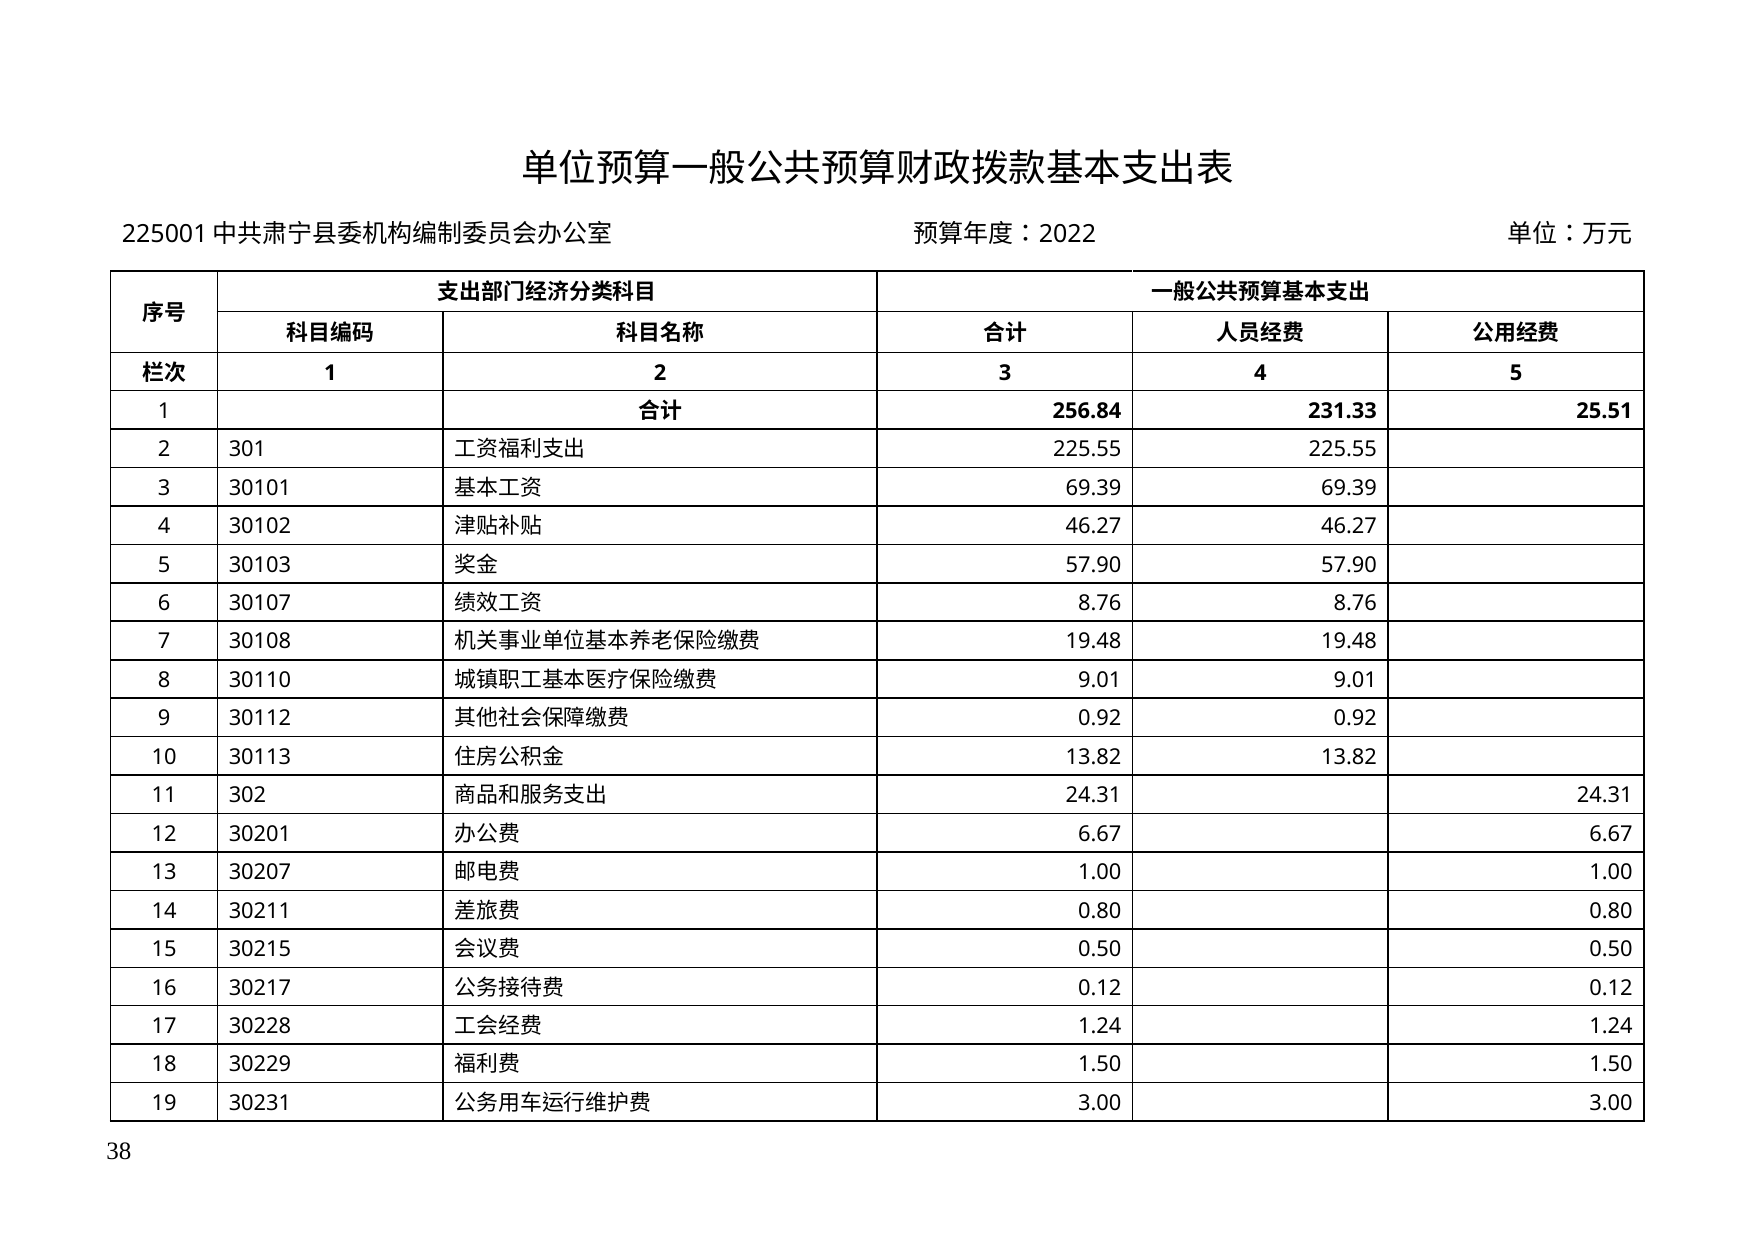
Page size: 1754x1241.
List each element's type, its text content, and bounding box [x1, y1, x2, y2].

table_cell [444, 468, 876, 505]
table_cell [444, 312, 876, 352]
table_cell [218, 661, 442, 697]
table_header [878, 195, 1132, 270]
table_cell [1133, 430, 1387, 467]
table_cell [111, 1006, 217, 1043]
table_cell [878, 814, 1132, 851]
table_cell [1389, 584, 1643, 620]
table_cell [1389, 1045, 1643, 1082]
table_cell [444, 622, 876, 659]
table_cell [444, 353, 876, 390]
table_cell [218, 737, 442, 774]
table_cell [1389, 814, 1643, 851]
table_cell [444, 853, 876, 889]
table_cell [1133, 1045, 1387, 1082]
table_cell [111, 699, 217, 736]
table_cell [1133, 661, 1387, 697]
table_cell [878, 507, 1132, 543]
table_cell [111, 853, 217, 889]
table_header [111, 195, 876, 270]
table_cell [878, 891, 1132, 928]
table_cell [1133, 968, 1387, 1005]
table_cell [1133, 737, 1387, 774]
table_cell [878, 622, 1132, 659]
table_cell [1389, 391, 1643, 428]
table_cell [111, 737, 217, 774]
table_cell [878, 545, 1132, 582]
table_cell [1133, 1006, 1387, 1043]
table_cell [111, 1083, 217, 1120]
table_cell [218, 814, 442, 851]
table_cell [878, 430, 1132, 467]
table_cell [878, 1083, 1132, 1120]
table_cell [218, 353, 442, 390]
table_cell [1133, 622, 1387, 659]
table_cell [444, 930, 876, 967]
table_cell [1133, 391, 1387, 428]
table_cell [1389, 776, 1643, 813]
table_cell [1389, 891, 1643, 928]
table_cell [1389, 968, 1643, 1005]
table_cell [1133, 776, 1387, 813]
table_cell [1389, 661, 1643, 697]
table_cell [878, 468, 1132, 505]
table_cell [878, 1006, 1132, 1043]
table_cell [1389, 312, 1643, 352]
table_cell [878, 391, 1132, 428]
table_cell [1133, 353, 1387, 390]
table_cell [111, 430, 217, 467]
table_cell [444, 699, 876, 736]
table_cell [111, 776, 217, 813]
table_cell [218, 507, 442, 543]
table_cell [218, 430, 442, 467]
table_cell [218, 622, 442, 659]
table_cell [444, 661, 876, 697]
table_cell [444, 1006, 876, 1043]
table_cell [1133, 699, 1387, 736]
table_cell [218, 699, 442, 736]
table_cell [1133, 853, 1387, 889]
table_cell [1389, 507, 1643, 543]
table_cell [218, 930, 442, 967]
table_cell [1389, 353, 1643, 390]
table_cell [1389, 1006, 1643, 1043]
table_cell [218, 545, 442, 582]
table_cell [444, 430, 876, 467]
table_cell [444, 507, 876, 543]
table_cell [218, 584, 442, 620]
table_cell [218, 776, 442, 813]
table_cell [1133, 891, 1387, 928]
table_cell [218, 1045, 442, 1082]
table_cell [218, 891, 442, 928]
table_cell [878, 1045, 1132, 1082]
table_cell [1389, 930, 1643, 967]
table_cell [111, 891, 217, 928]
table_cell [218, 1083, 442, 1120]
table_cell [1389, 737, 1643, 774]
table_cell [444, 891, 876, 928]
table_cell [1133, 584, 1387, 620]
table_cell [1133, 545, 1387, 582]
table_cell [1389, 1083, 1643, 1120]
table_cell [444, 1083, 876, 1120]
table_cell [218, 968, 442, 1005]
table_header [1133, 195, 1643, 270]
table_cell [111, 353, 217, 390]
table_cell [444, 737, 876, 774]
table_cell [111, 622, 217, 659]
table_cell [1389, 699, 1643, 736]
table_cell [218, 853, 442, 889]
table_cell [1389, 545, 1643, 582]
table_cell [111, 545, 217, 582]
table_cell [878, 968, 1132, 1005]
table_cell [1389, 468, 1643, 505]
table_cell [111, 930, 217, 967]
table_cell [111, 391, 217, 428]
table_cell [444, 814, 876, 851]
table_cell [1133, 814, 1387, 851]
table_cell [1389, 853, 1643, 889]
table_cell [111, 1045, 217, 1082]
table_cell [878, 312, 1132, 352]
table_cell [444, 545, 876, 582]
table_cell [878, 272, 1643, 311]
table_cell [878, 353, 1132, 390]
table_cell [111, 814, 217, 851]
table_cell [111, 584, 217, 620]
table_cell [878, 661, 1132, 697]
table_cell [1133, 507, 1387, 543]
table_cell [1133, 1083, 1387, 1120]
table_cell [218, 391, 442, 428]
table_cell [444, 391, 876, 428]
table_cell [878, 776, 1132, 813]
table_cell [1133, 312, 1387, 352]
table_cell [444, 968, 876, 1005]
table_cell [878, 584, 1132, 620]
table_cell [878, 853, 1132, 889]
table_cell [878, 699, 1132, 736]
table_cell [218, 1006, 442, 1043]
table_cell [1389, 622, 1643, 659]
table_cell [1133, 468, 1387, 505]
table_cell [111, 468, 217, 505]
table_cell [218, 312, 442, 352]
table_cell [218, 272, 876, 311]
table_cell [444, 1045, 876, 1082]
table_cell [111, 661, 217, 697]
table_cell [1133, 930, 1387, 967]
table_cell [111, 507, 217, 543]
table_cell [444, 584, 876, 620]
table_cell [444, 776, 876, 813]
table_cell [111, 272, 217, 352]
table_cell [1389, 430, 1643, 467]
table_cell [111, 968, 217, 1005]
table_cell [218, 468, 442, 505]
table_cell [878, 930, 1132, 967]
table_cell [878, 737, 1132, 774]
text 单位预算一般公共预算财政拨款基本支出表 [106, 142, 1648, 193]
